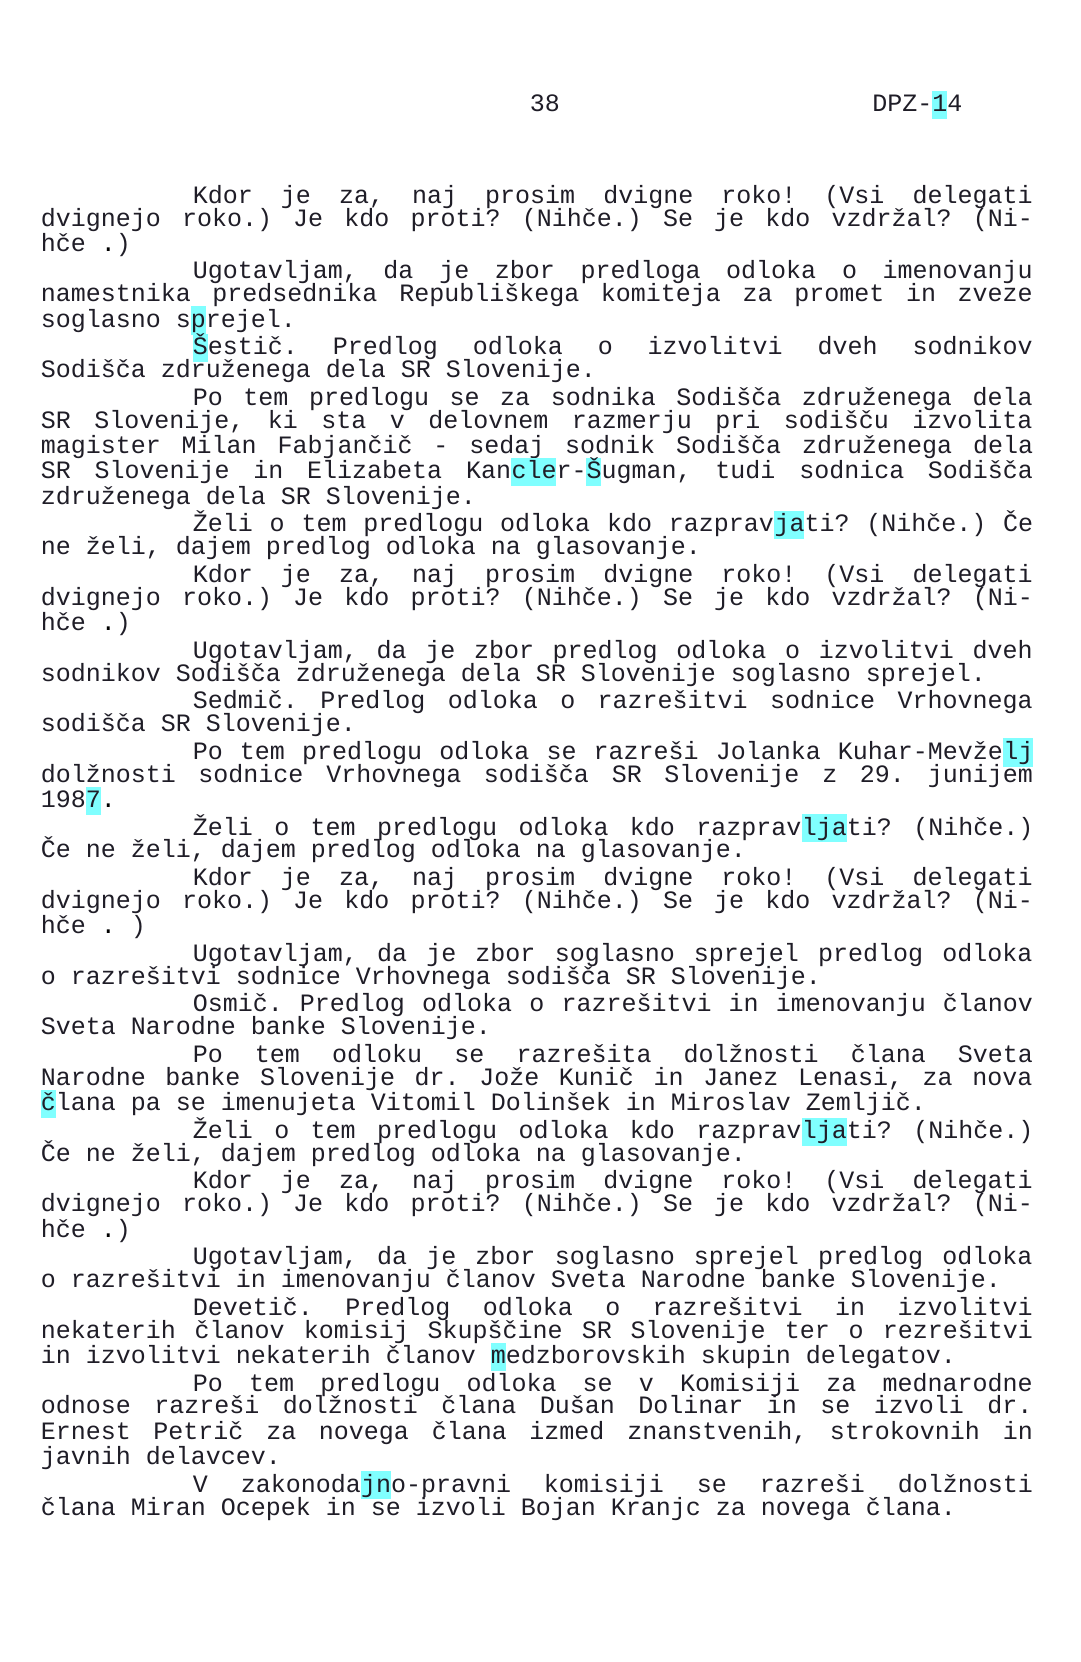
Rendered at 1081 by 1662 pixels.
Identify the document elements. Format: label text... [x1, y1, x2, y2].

text Šestič. Predlog odloka o izvolitvi dveh sodnikov Sodišča združenega dela SR Slovenije. [41, 335, 1033, 385]
text Po tem predlogu odloka se razreši Jolanka Kuhar-Mevželj dolžnosti sodnice Vrhovnega sodišča SR Slovenije z 29. junijem 1987. [41, 739, 1033, 815]
text Kdor je za, naj prosim dvigne roko! (Vsi delegati dvignejo roko.) Je kdo proti? (Nihče.) Se je kdo vzdržal? (Ni- hče . ) [41, 865, 1033, 941]
text Sedmič. Predlog odloka o razrešitvi sodnice Vrhovnega sodišča SR Slovenije. [41, 688, 1033, 739]
text Kdor je za, naj prosim dvigne roko! (Vsi delegati dvignejo roko.) Je kdo proti? (Nihče.) Se je kdo vzdržal? (Ni- hče .) [41, 183, 1033, 259]
text Ugotavljam, da je zbor predlog odloka o izvolitvi dveh sodnikov Sodišča združenega dela SR Slovenije soglasno sprejel. [41, 638, 1033, 688]
text Po tem predlogu se za sodnika Sodišča združenega dela SR Slovenije, ki sta v delovnem razmerju pri sodišču izvolita magister Milan Fabjančič - sedaj sodnik Sodišča združenega dela SR Slovenije in Elizabeta Kancler-Šugman, tudi sodnica Sodišča združenega dela SR Slovenije. [41, 385, 1033, 512]
text Ugotavljam, da je zbor predloga odloka o imenovanju namestnika predsednika Republiškega komiteja za promet in zveze soglasno sprejel. [41, 259, 1033, 335]
text Želi o tem predlogu odloka kdo razpravljati? (Nihče.) Če ne želi, dajem predlog odloka na glasovanje. [41, 815, 1033, 865]
text Ugotavljam, da je zbor soglasno sprejel predlog odloka o razrešitvi sodnice Vrhovnega sodišča SR Slovenije. [41, 941, 1033, 992]
text Kdor je za, naj prosim dvigne roko! (Vsi delegati dvignejo roko.) Je kdo proti? (Nihče.) Se je kdo vzdržal? (Ni- hče .) [41, 1169, 1033, 1244]
text Po tem predlogu odloka se v Komisiji za mednarodne odnose razreši dolžnosti člana Dušan Dolinar in se izvoli dr. Ernest Petrič za novega člana izmed znanstvenih, strokovnih in javnih delavcev. [41, 1371, 1033, 1472]
text Devetič. Predlog odloka o razrešitvi in izvolitvi nekaterih članov komisij Skupščine SR Slovenije ter o rezrešitvi in izvolitvi nekaterih članov medzborovskih skupin delegatov. [41, 1295, 1033, 1371]
text Želi o tem predlogu odloka kdo razpravljati? (Nihče.) Če ne želi, dajem predlog odloka na glasovanje. [41, 1118, 1033, 1169]
text Ugotavljam, da je zbor soglasno sprejel predlog odloka o razrešitvi in imenovanju članov Sveta Narodne banke Slovenije. [41, 1244, 1033, 1295]
text Kdor je za, naj prosim dvigne roko! (Vsi delegati dvignejo roko.) Je kdo proti? (Nihče.) Se je kdo vzdržal? (Ni- hče .) [41, 562, 1033, 638]
text Želi o tem predlogu odloka kdo razpravjati? (Nihče.) Če ne želi, dajem predlog odloka na glasovanje. [41, 512, 1033, 562]
text Osmič. Predlog odloka o razrešitvi in imenovanju članov Sveta Narodne banke Slovenije. [41, 992, 1033, 1042]
text V zakonodajno-pravni komisiji se razreši dolžnosti člana Miran Ocepek in se izvoli Bojan Kranjc za novega člana. [41, 1472, 1033, 1522]
text Po tem odloku se razrešita dolžnosti člana Sveta Narodne banke Slovenije dr. Jože Kunič in Janez Lenasi, za nova člana pa se imenujeta Vitomil Dolinšek in Miroslav Zemljič. [41, 1042, 1033, 1118]
